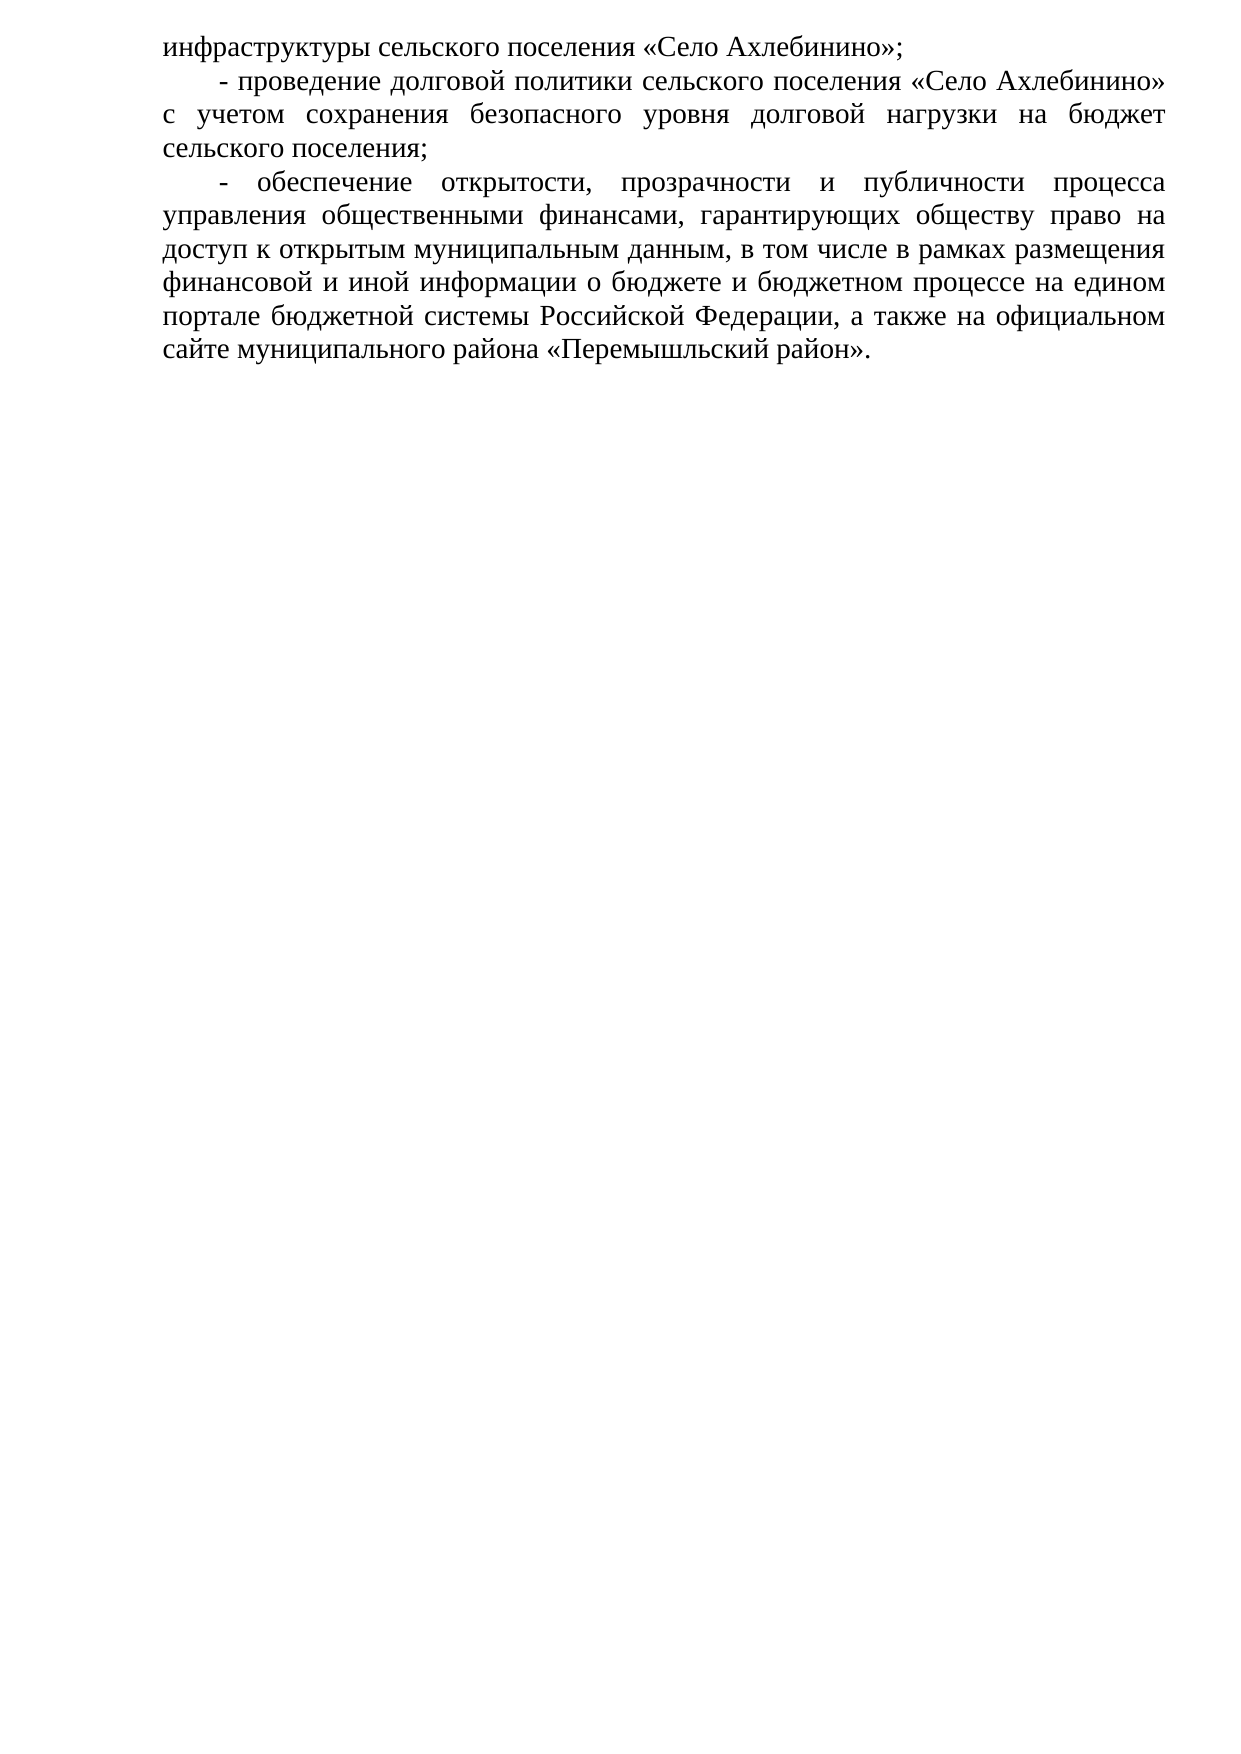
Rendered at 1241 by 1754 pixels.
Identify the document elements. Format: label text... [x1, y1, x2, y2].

text - обеспечение открытости, прозрачности и публичности процесса управления общественными финансами, гарантирующих обществу право на доступ к открытым муниципальным данным, в том числе в рамках размещения финансовой и иной информации о бюджете и бюджетном процессе на едином портале бюджетной системы Российской Федерации, а также на официальном сайте муниципального района «Перемышльский район». [162, 164, 1166, 365]
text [162, 29, 1166, 63]
text - проведение долговой политики сельского поселения «Село Ахлебинино» с учетом сохранения безопасного уровня долговой нагрузки на бюджет сельского поселения; [162, 63, 1166, 164]
